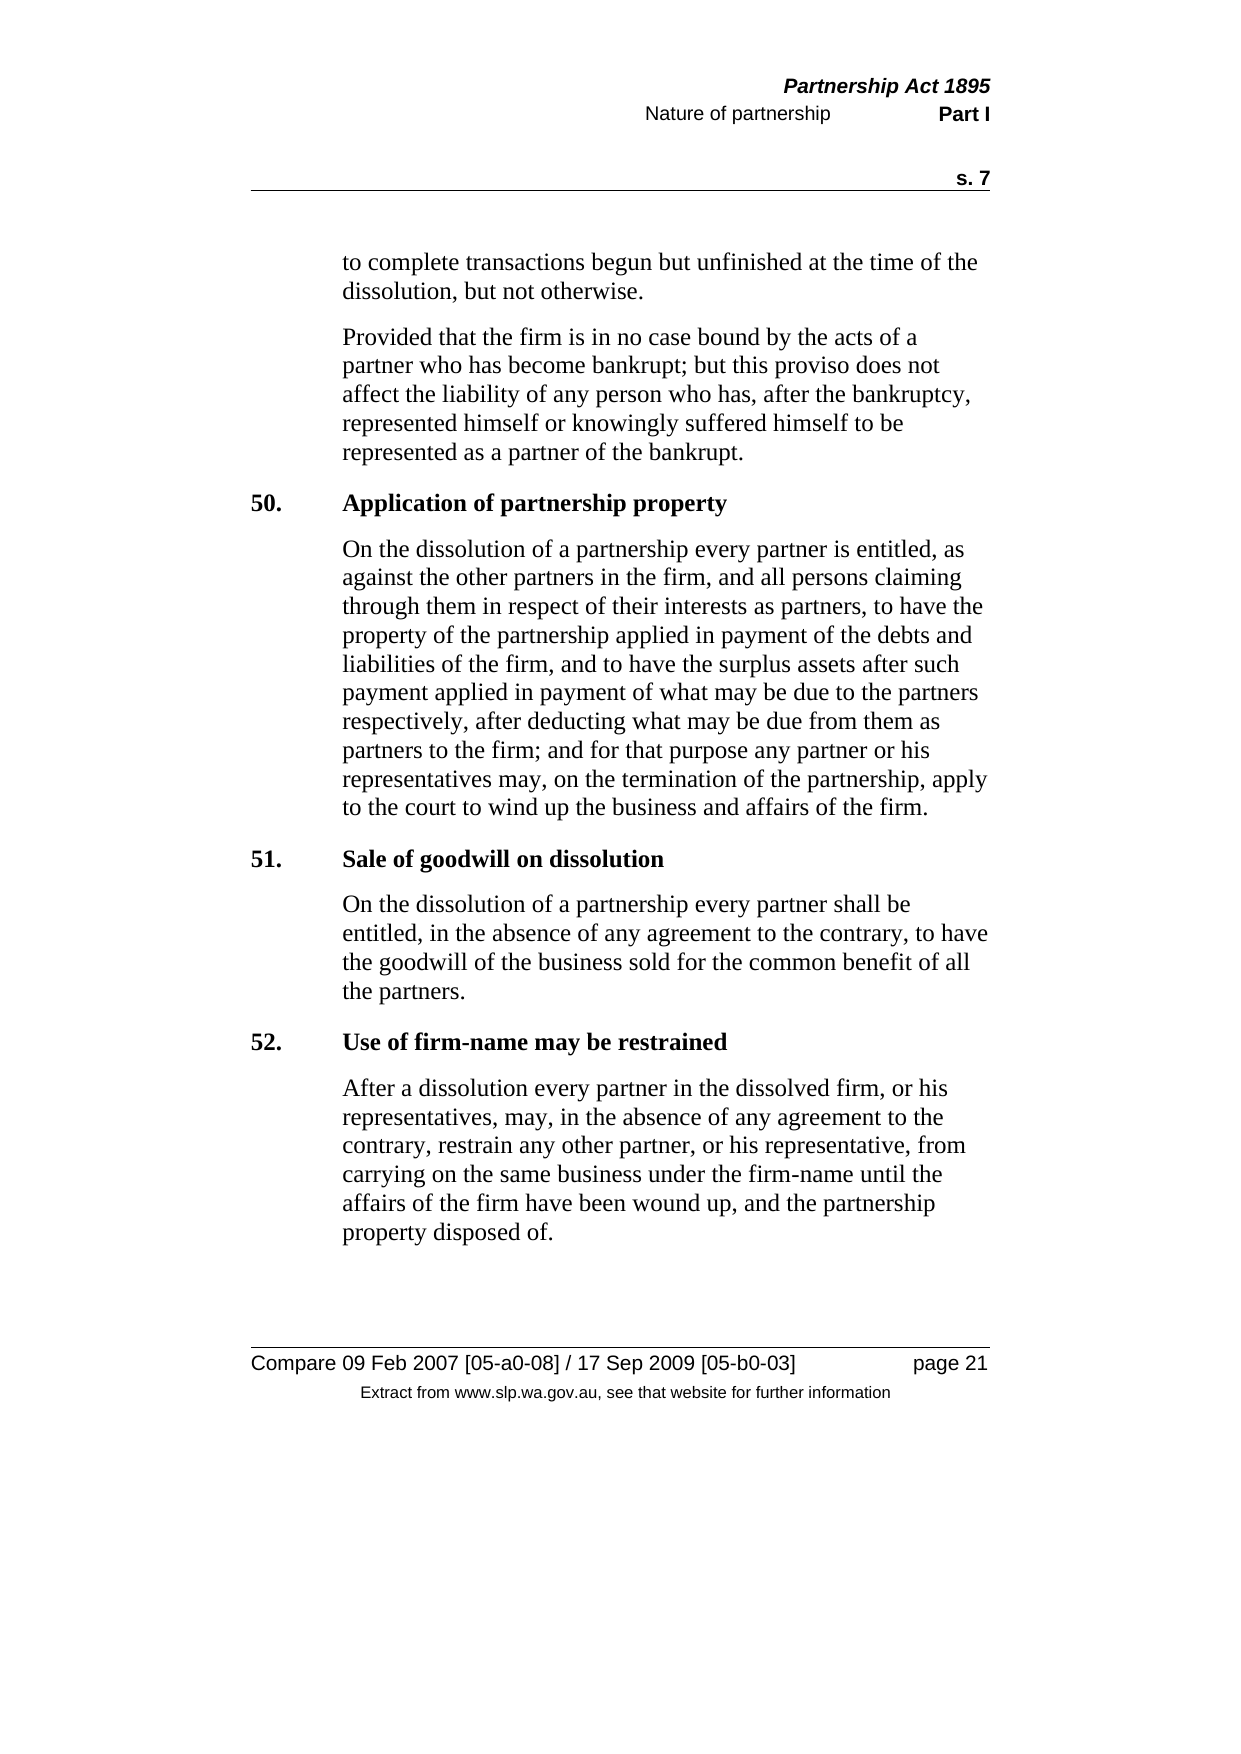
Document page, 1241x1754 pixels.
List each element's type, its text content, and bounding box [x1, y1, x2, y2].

subtitle 51. Sale of goodwill on dissolution [251, 844, 990, 873]
text Provided that the firm is in no case bound by the acts of a partner who has become bankrupt; but this proviso does not affect the liability of any person who has, after the bankruptcy, represented himself or knowingly suffered himself to be represented as a partner of the bankrupt. [251, 322, 990, 465]
subtitle 52. Use of firm-name may be restrained [251, 1027, 990, 1056]
text After a dissolution every partner in the dissolved firm, or his representatives, may, in the absence of any agreement to the contrary, restrain any other partner, or his representative, from carrying on the same business under the firm-name until the affairs of the firm have been wound up, and the partnership property disposed of. [251, 1073, 990, 1245]
text On the dissolution of a partnership every partner shall be entitled, in the absence of any agreement to the contrary, to have the goodwill of the business sold for the common benefit of all the partners. [251, 889, 990, 1004]
text On the dissolution of a partnership every partner is entitled, as against the other partners in the firm, and all persons claiming through them in respect of their interests as partners, to have the property of the partnership applied in payment of the debts and liabilities of the firm, and to have the surplus assets after such payment applied in payment of what may be due to the partners respectively, after deducting what may be due from them as partners to the firm; and for that purpose any partner or his representatives may, on the termination of the partnership, apply to the court to wind up the business and affairs of the firm. [251, 534, 990, 821]
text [251, 247, 990, 305]
subtitle 50. Application of partnership property [251, 488, 990, 517]
